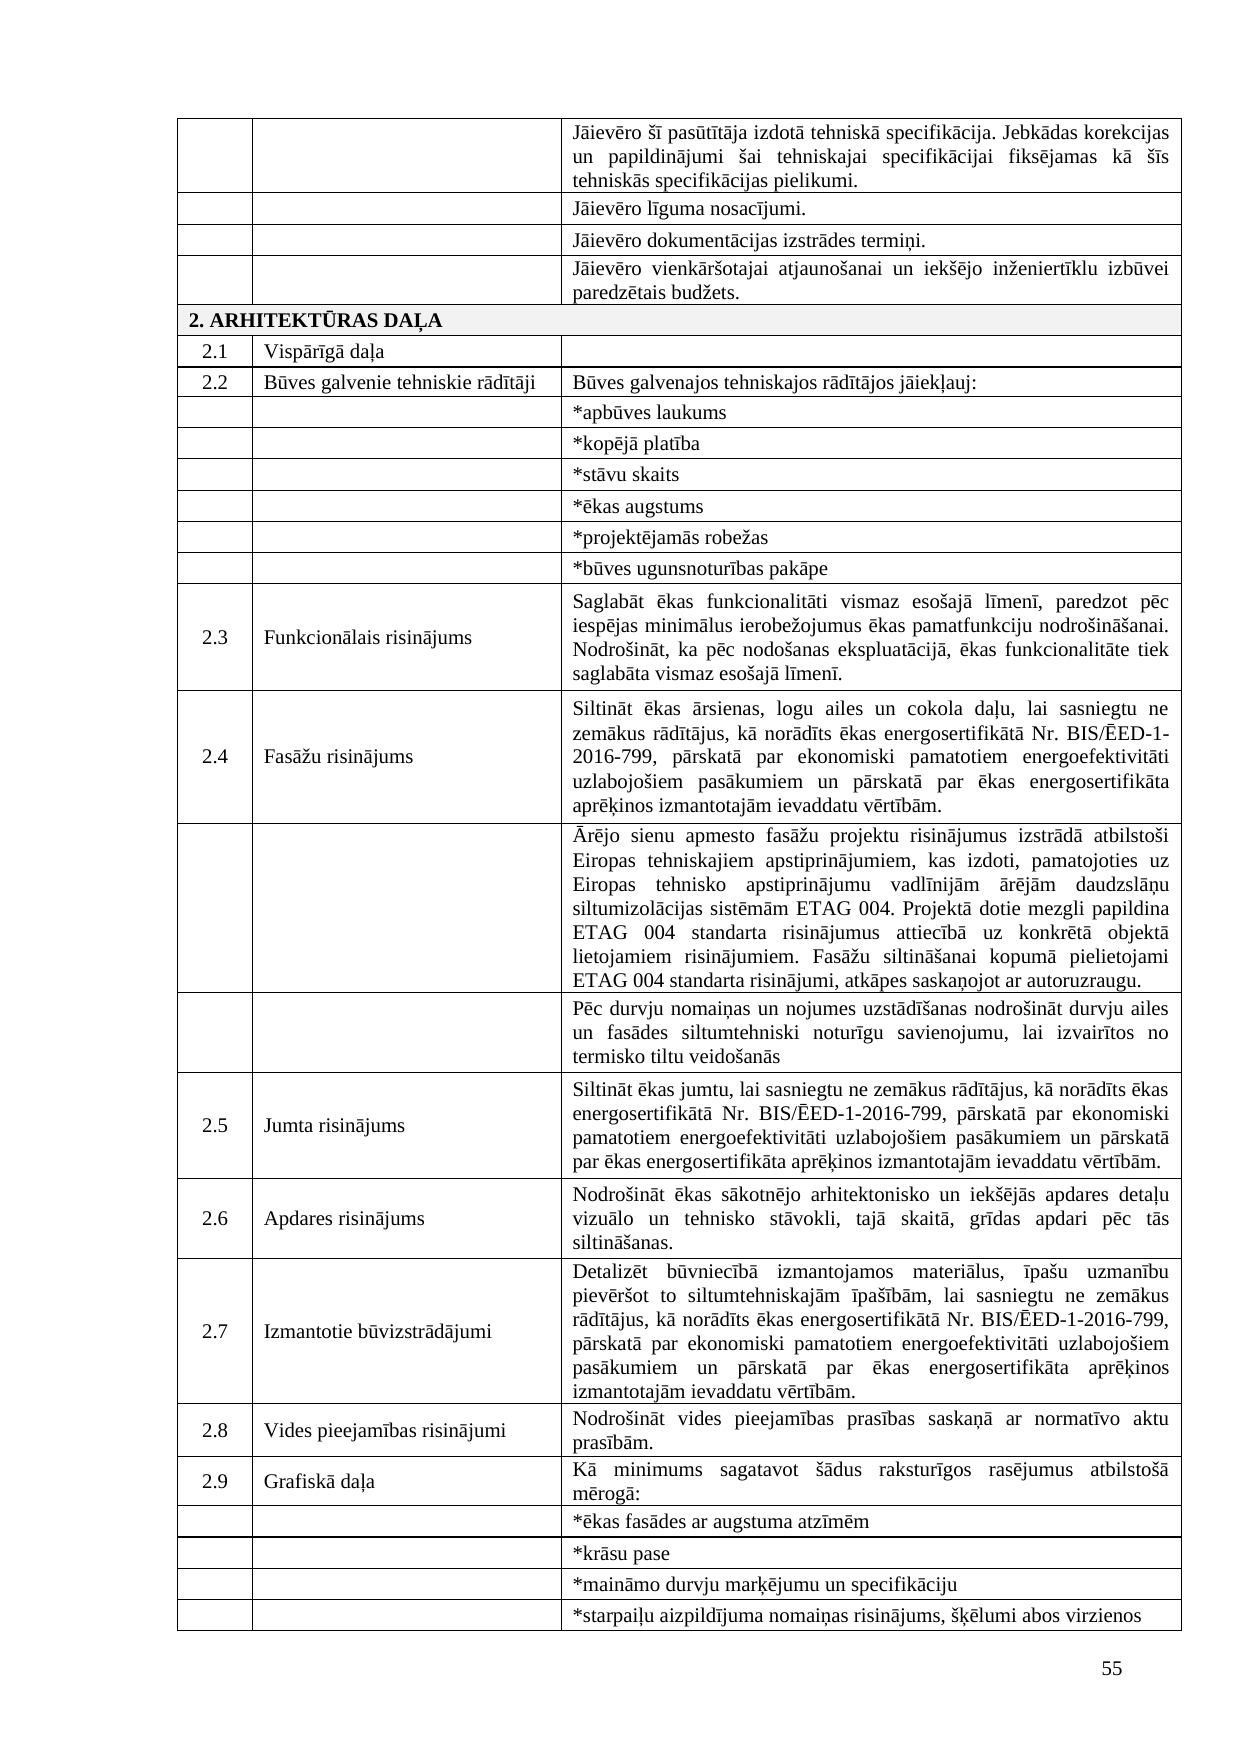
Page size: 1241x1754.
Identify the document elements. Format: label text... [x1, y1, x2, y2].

table_cell Pēc durvju nomaiņas un nojumes uzstādīšanas nodrošināt durvju ailes un fasādes siltumtehniski noturīgu savienojumu, lai izvairītos no termisko tiltu veidošanās [562, 993, 1181, 1072]
table_cell 2. ARHITEKTŪRAS DAĻA [178, 305, 1181, 335]
table_cell [178, 1600, 252, 1630]
table_cell [178, 491, 252, 521]
table_cell Būves galvenie tehniskie rādītāji [253, 368, 561, 396]
table_cell Nodrošināt vides pieejamības prasības saskaņā ar normatīvo aktu prasībām. [562, 1404, 1181, 1456]
table_cell Vispārīgā daļa [253, 336, 561, 366]
table_cell [253, 459, 561, 489]
table_cell Būves galvenajos tehniskajos rādītājos jāiekļauj: [562, 368, 1181, 396]
table_cell [178, 225, 252, 255]
table_cell [178, 119, 252, 192]
table_cell Izmantotie būvizstrādājumi [253, 1259, 561, 1403]
table_cell Siltināt ēkas jumtu, lai sasniegtu ne zemākus rādītājus, kā norādīts ēkas energosertifikātā Nr. BIS/ĒED-1-2016-799, pārskatā par ekonomiski pamatotiem energoefektivitāti uzlabojošiem pasākumiem un pārskatā par ēkas energosertifikāta aprēķinos izmantotajām ievaddatu vērtībām. [562, 1073, 1181, 1178]
table_cell [253, 1600, 561, 1630]
table_cell *ēkas augstums [562, 491, 1181, 521]
table_cell [253, 993, 561, 1072]
table_cell [178, 553, 252, 583]
table_cell 2.6 [178, 1179, 252, 1257]
table_cell [253, 256, 561, 304]
table_cell [253, 1538, 561, 1568]
table_cell [253, 522, 561, 552]
table_cell [253, 1569, 561, 1599]
table_cell [178, 1506, 252, 1536]
table_cell Grafiskā daļa [253, 1457, 561, 1505]
table_cell [178, 1569, 252, 1599]
table_cell Apdares risinājums [253, 1179, 561, 1257]
table_cell [178, 256, 252, 304]
table_cell Kā minimums sagatavot šādus raksturīgos rasējumus atbilstošā mērogā: [562, 1457, 1181, 1505]
table_cell [253, 1506, 561, 1536]
table_cell [178, 428, 252, 458]
table_cell [253, 225, 561, 255]
table_cell Saglabāt ēkas funkcionalitāti vismaz esošajā līmenī, paredzot pēc iespējas minimālus ierobežojumus ēkas pamatfunkciju nodrošināšanai. Nodrošināt, ka pēc nodošanas ekspluatācijā, ēkas funkcionalitāte tiek saglabāta vismaz esošajā līmenī. [562, 584, 1181, 689]
table_cell *stāvu skaits [562, 459, 1181, 489]
table_cell [178, 522, 252, 552]
table_cell [253, 491, 561, 521]
table_cell Detalizēt būvniecībā izmantojamos materiālus, īpašu uzmanību pievēršot to siltumtehniskajām īpašībām, lai sasniegtu ne zemākus rādītājus, kā norādīts ēkas energosertifikātā Nr. BIS/ĒED-1-2016-799, pārskatā par ekonomiski pamatotiem energoefektivitāti uzlabojošiem pasākumiem un pārskatā par ēkas energosertifikāta aprēķinos izmantotajām ievaddatu vērtībām. [562, 1259, 1181, 1403]
table_cell Ārējo sienu apmesto fasāžu projektu risinājumus izstrādā atbilstoši Eiropas tehniskajiem apstiprinājumiem, kas izdoti, pamatojoties uz Eiropas tehnisko apstiprinājumu vadlīnijām ārējām daudzslāņu siltumizolācijas sistēmām ETAG 004. Projektā dotie mezgli papildina ETAG 004 standarta risinājumus attiecībā uz konkrētā objektā lietojamiem risinājumiem. Fasāžu siltināšanai kopumā pielietojami ETAG 004 standarta risinājumi, atkāpes saskaņojot ar autoruzraugu. [562, 824, 1181, 992]
table_cell [253, 553, 561, 583]
table_cell 2.2 [178, 368, 252, 396]
table_cell 2.7 [178, 1259, 252, 1403]
table_cell 2.8 [178, 1404, 252, 1456]
table_cell 2.1 [178, 336, 252, 366]
table_cell [178, 459, 252, 489]
table_cell *būves ugunsnoturības pakāpe [562, 553, 1181, 583]
table_cell Jāievēro šī pasūtītāja izdotā tehniskā specifikācija. Jebkādas korekcijas un papildinājumi šai tehniskajai specifikācijai fiksējamas kā šīs tehniskās specifikācijas pielikumi. [562, 119, 1181, 192]
table_cell Jāievēro līguma nosacījumi. [562, 193, 1181, 223]
table_cell [178, 1538, 252, 1568]
table_cell Jāievēro vienkāršotajai atjaunošanai un iekšējo inženiertīklu izbūvei paredzētais budžets. [562, 256, 1181, 304]
table_cell Nodrošināt ēkas sākotnējo arhitektonisko un iekšējās apdares detaļu vizuālo un tehnisko stāvokli, tajā skaitā, grīdas apdari pēc tās siltināšanas. [562, 1179, 1181, 1257]
table_cell [178, 824, 252, 992]
table_cell [253, 428, 561, 458]
table_cell [253, 824, 561, 992]
table_cell Fasāžu risinājums [253, 691, 561, 822]
table_cell *ēkas fasādes ar augstuma atzīmēm [562, 1506, 1181, 1536]
table_cell *apbūves laukums [562, 397, 1181, 427]
table_cell *projektējamās robežas [562, 522, 1181, 552]
table_cell Siltināt ēkas ārsienas, logu ailes un cokola daļu, lai sasniegtu ne zemākus rādītājus, kā norādīts ēkas energosertifikātā Nr. BIS/ĒED-1-2016-799, pārskatā par ekonomiski pamatotiem energoefektivitāti uzlabojošiem pasākumiem un pārskatā par ēkas energosertifikāta aprēķinos izmantotajām ievaddatu vērtībām. [562, 691, 1181, 822]
table_cell *krāsu pase [562, 1538, 1181, 1568]
table_cell [178, 397, 252, 427]
table_cell [562, 336, 1181, 366]
table_cell Funkcionālais risinājums [253, 584, 561, 689]
table_cell *starpaiļu aizpildījuma nomaiņas risinājums, šķēlumi abos virzienos [562, 1600, 1181, 1630]
table_cell *kopējā platība [562, 428, 1181, 458]
table_cell Jāievēro dokumentācijas izstrādes termiņi. [562, 225, 1181, 255]
table_cell [253, 193, 561, 223]
table_cell [253, 397, 561, 427]
table_cell [178, 193, 252, 223]
table_cell Jumta risinājums [253, 1073, 561, 1178]
table_cell *maināmo durvju marķējumu un specifikāciju [562, 1569, 1181, 1599]
table_cell 2.9 [178, 1457, 252, 1505]
table_cell [253, 119, 561, 192]
table_cell 2.4 [178, 691, 252, 822]
table_cell Vides pieejamības risinājumi [253, 1404, 561, 1456]
table_cell [178, 993, 252, 1072]
table_cell 2.3 [178, 584, 252, 689]
table_cell 2.5 [178, 1073, 252, 1178]
